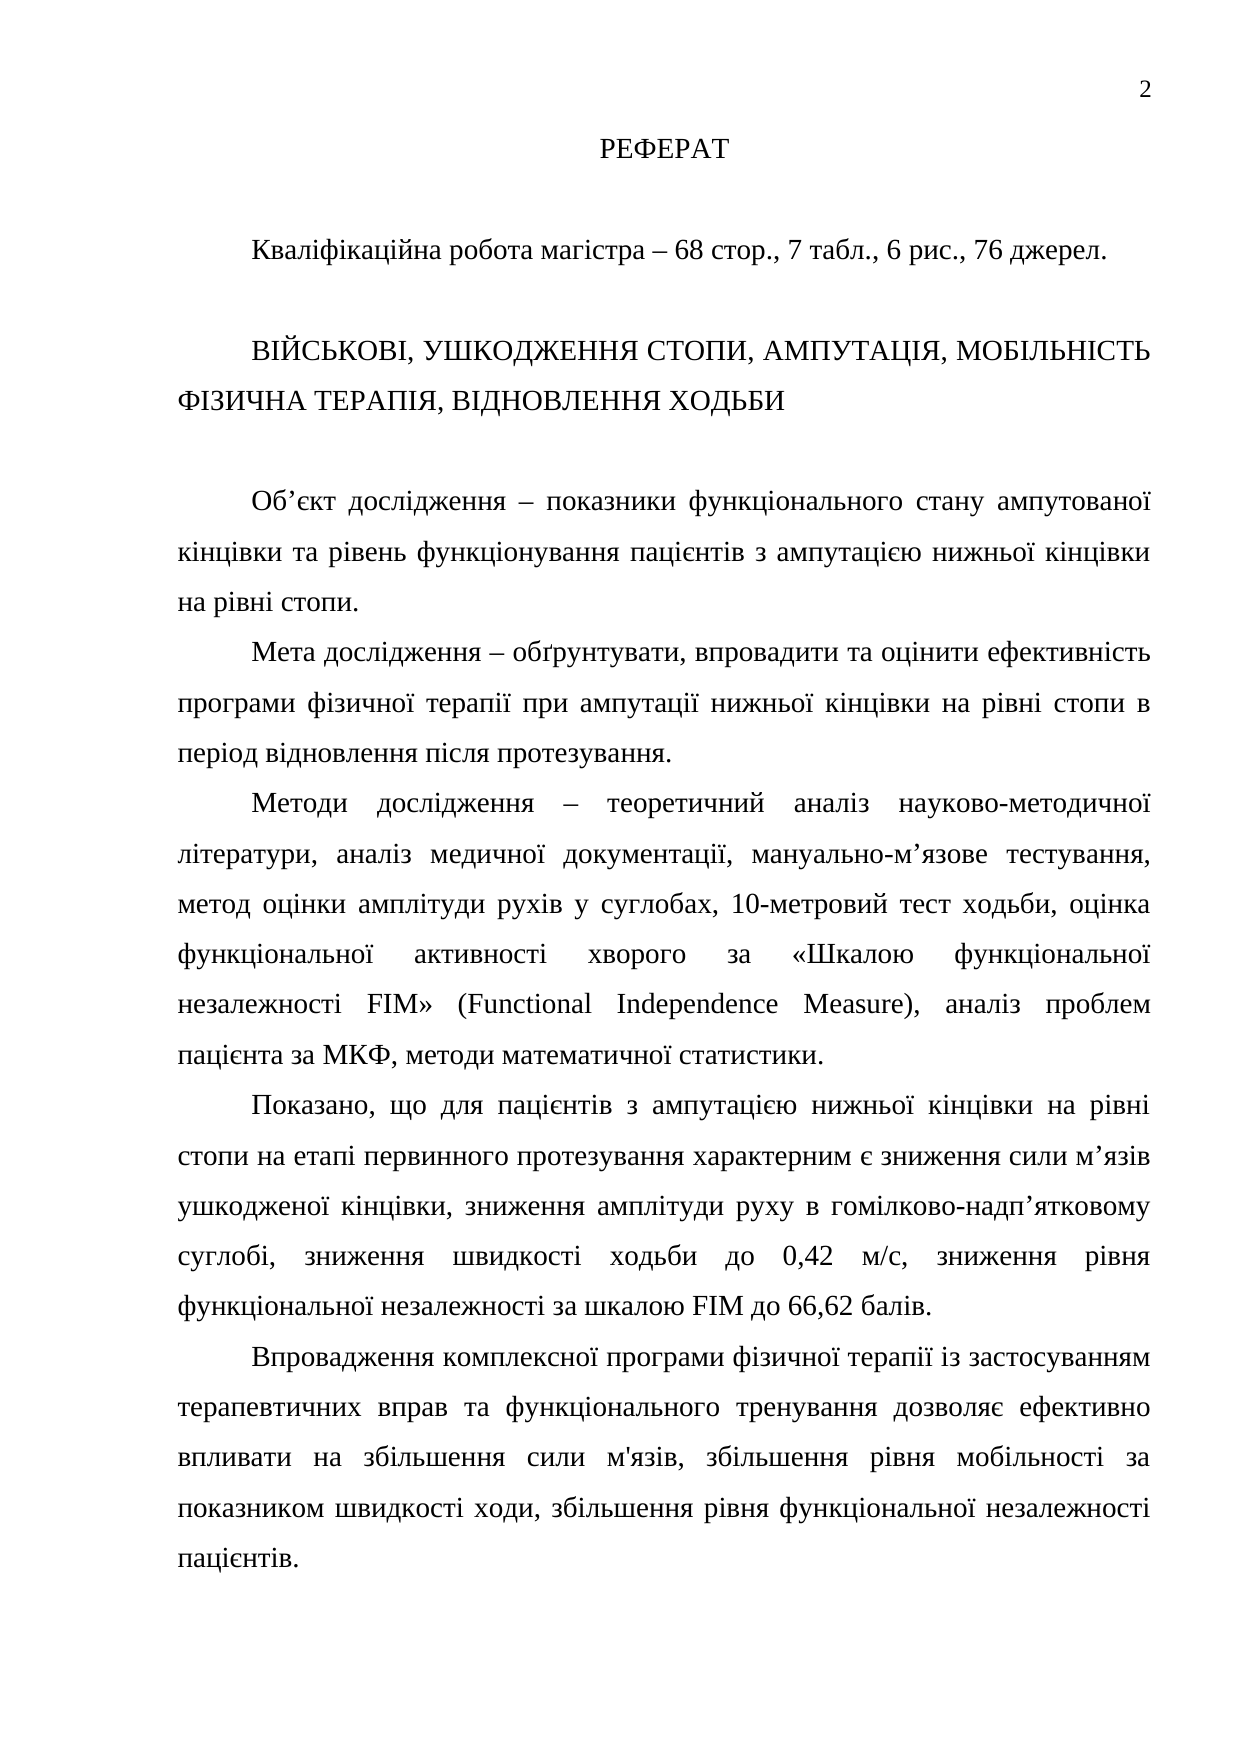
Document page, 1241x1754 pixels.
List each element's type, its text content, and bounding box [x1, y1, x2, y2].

text Впровадження комплексної програми фізичної терапії із застосуванням терапевтичних вправ та функціонального тренування дозволяє ефективно впливати на збільшення сили м'язів, збільшення рівня мобільності за показником швидкості ходи, збільшення рівня функціональної незалежності пацієнтів. [177, 1339, 1152, 1574]
text Мета дослідження – обґрунтувати, впровадити та оцінити ефективність програми фізичної терапії при ампутації нижньої кінцівки на рівні стопи в період відновлення після протезування. [177, 634, 1152, 769]
text Показано, що для пацієнтів з ампутацією нижньої кінцівки на рівні стопи на етапі первинного протезування характерним є зниження сили м’язів ушкодженої кінцівки, зниження амплітуди руху в гомілково-надп’ятковому суглобі, зниження швидкості ходьби до 0,42 м/с, зниження рівня функціональної незалежності за шкалою FIM до 66,62 балів. [177, 1087, 1152, 1322]
text РЕФЕРАТ [177, 131, 1152, 165]
text Об’єкт дослідження – показники функціонального стану ампутованої кінцівки та рівень функціонування пацієнтів з ампутацією нижньої кінцівки на рівні стопи. [177, 483, 1152, 618]
text Кваліфікаційна робота магістра – 68 стор., 7 табл., 6 рис., 76 джерел. [177, 232, 1152, 266]
text ВІЙСЬКОВІ, УШКОДЖЕННЯ СТОПИ, АМПУТАЦІЯ, МОБІЛЬНІСТЬ ФІЗИЧНА ТЕРАПІЯ, ВІДНОВЛЕННЯ ХОДЬБИ [177, 333, 1152, 416]
list Методи дослідження – теоретичний аналіз науково-методичної літератури, аналіз медичної документації, мануально-м’язове тестування, метод оцінки амплітуди рухів у суглобах, 10-метровий тест ходьби, оцінка функціональної активності хворого за «Шкалою функціональної незалежності FIM» (Functional Independence Measure), аналіз проблем пацієнта за МКФ, методи математичної статистики. [177, 785, 1152, 1071]
